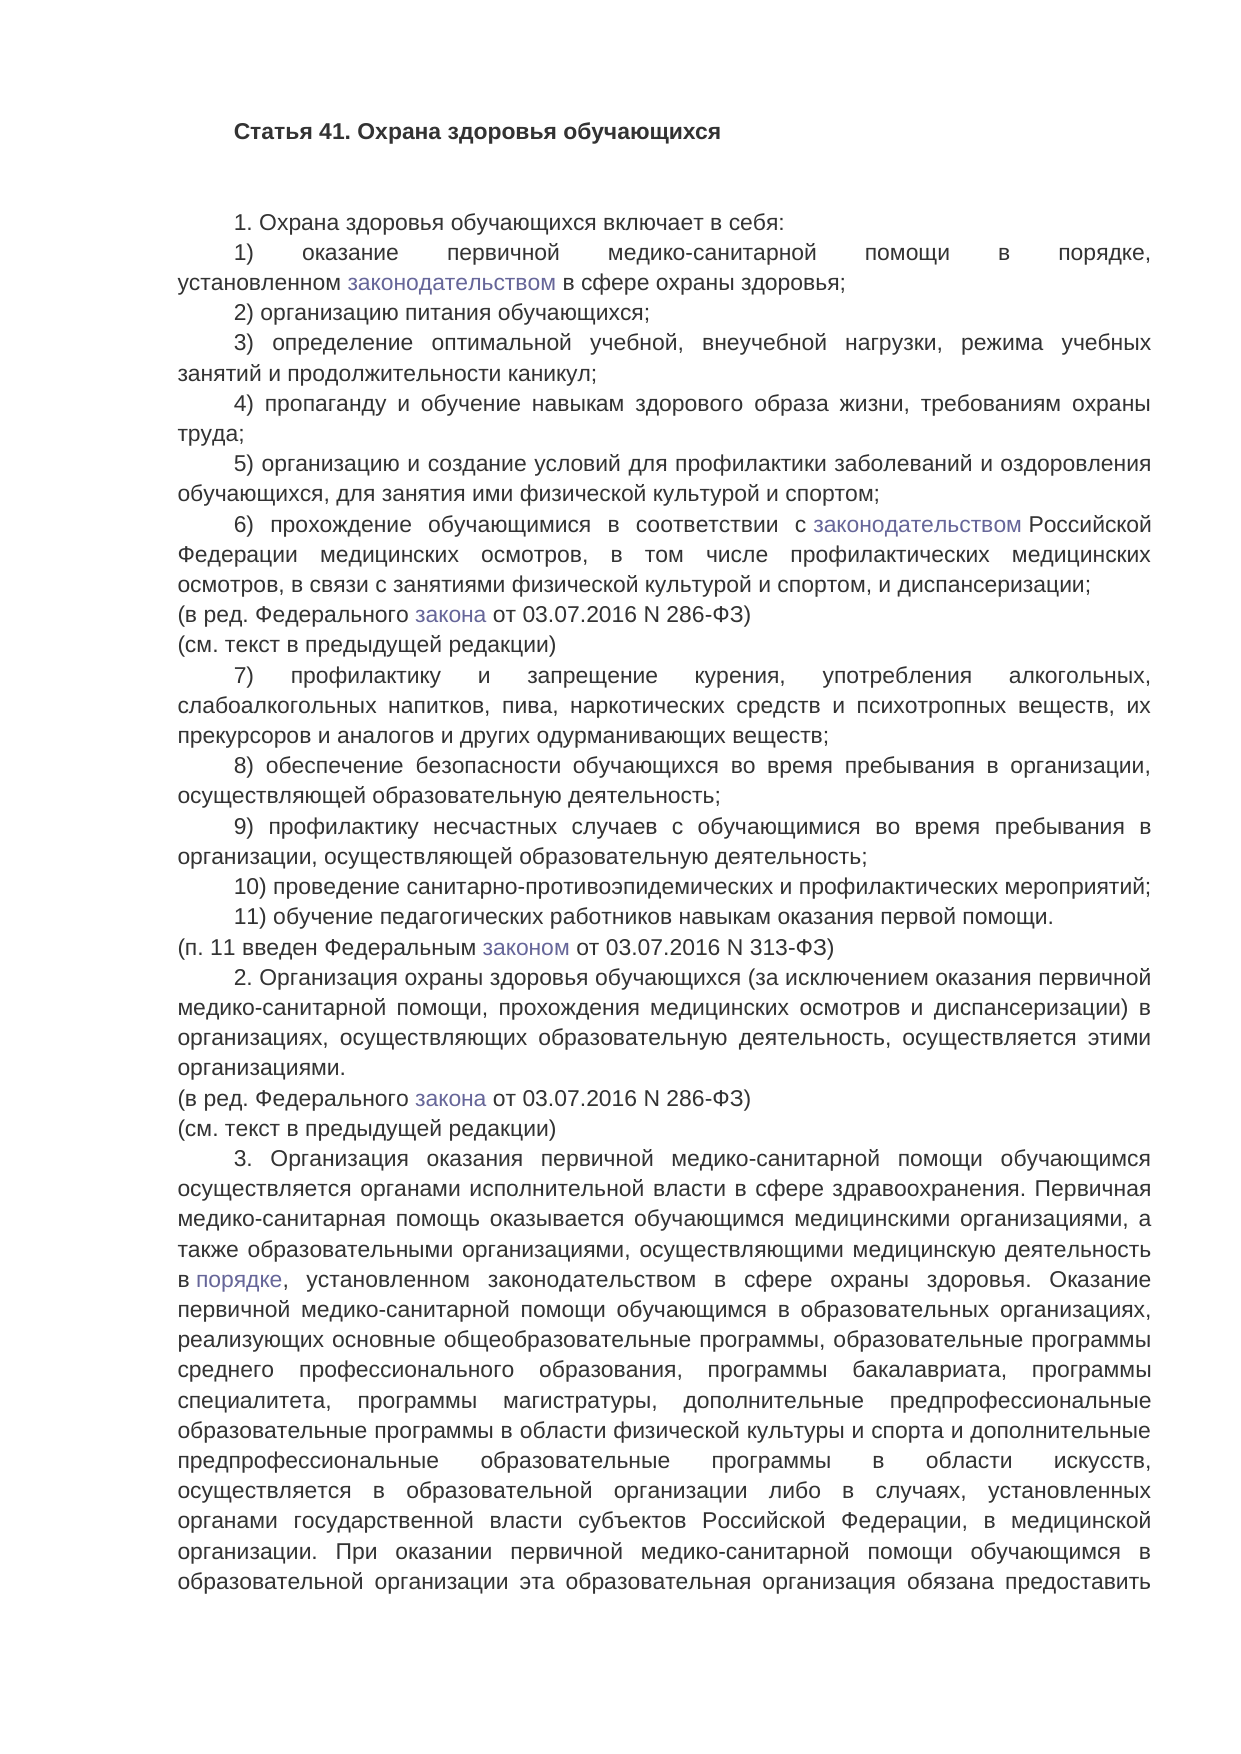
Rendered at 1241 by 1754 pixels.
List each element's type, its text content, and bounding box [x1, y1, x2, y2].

text 1. Охрана здоровья обучающихся включает в себя: [177, 208, 1152, 235]
text 10) проведение санитарно-противоэпидемических и профилактических мероприятий; [177, 873, 1152, 899]
text (в ред. Федерального закона от 03.07.2016 N 286-ФЗ) [177, 1084, 1152, 1111]
text 9) профилактику несчастных случаев с обучающимися во время пребывания в организации, осуществляющей образовательную деятельность; [177, 813, 1152, 869]
text 2. Организация охраны здоровья обучающихся (за исключением оказания первичной медико-санитарной помощи, прохождения медицинских осмотров и диспансеризации) в организациях, осуществляющих образовательную деятельность, осуществляется этими организациями. [177, 964, 1152, 1081]
text (см. текст в предыдущей редакции) [177, 1115, 1152, 1141]
text 7) профилактику и запрещение курения, употребления алкогольных, слабоалкогольных напитков, пива, наркотических средств и психотропных веществ, их прекурсоров и аналогов и других одурманивающих веществ; [177, 662, 1152, 748]
text 8) обеспечение безопасности обучающихся во время пребывания в организации, осуществляющей образовательную деятельность; [177, 752, 1152, 809]
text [177, 1145, 1152, 1594]
text 6) прохождение обучающимися в соответствии с законодательством Российской Федерации медицинских осмотров, в том числе профилактических медицинских осмотров, в связи с занятиями физической культурой и спортом, и диспансеризации; [177, 511, 1152, 597]
text 2) организацию питания обучающихся; [177, 299, 1152, 326]
text Статья 41. Охрана здоровья обучающихся [177, 118, 1152, 144]
text 11) обучение педагогических работников навыкам оказания первой помощи. [177, 903, 1152, 930]
text 5) организацию и создание условий для профилактики заболеваний и оздоровления обучающихся, для занятия ими физической культурой и спортом; [177, 450, 1152, 507]
text 4) пропаганду и обучение навыкам здорового образа жизни, требованиям охраны труда; [177, 390, 1152, 446]
text (см. текст в предыдущей редакции) [177, 631, 1152, 658]
text (п. 11 введен Федеральным законом от 03.07.2016 N 313-ФЗ) [177, 933, 1152, 960]
text 1) оказание первичной медико-санитарной помощи в порядке, установленном законодательством в сфере охраны здоровья; [177, 239, 1152, 295]
text (в ред. Федерального закона от 03.07.2016 N 286-ФЗ) [177, 601, 1152, 628]
text 3) определение оптимальной учебной, внеучебной нагрузки, режима учебных занятий и продолжительности каникул; [177, 329, 1152, 386]
